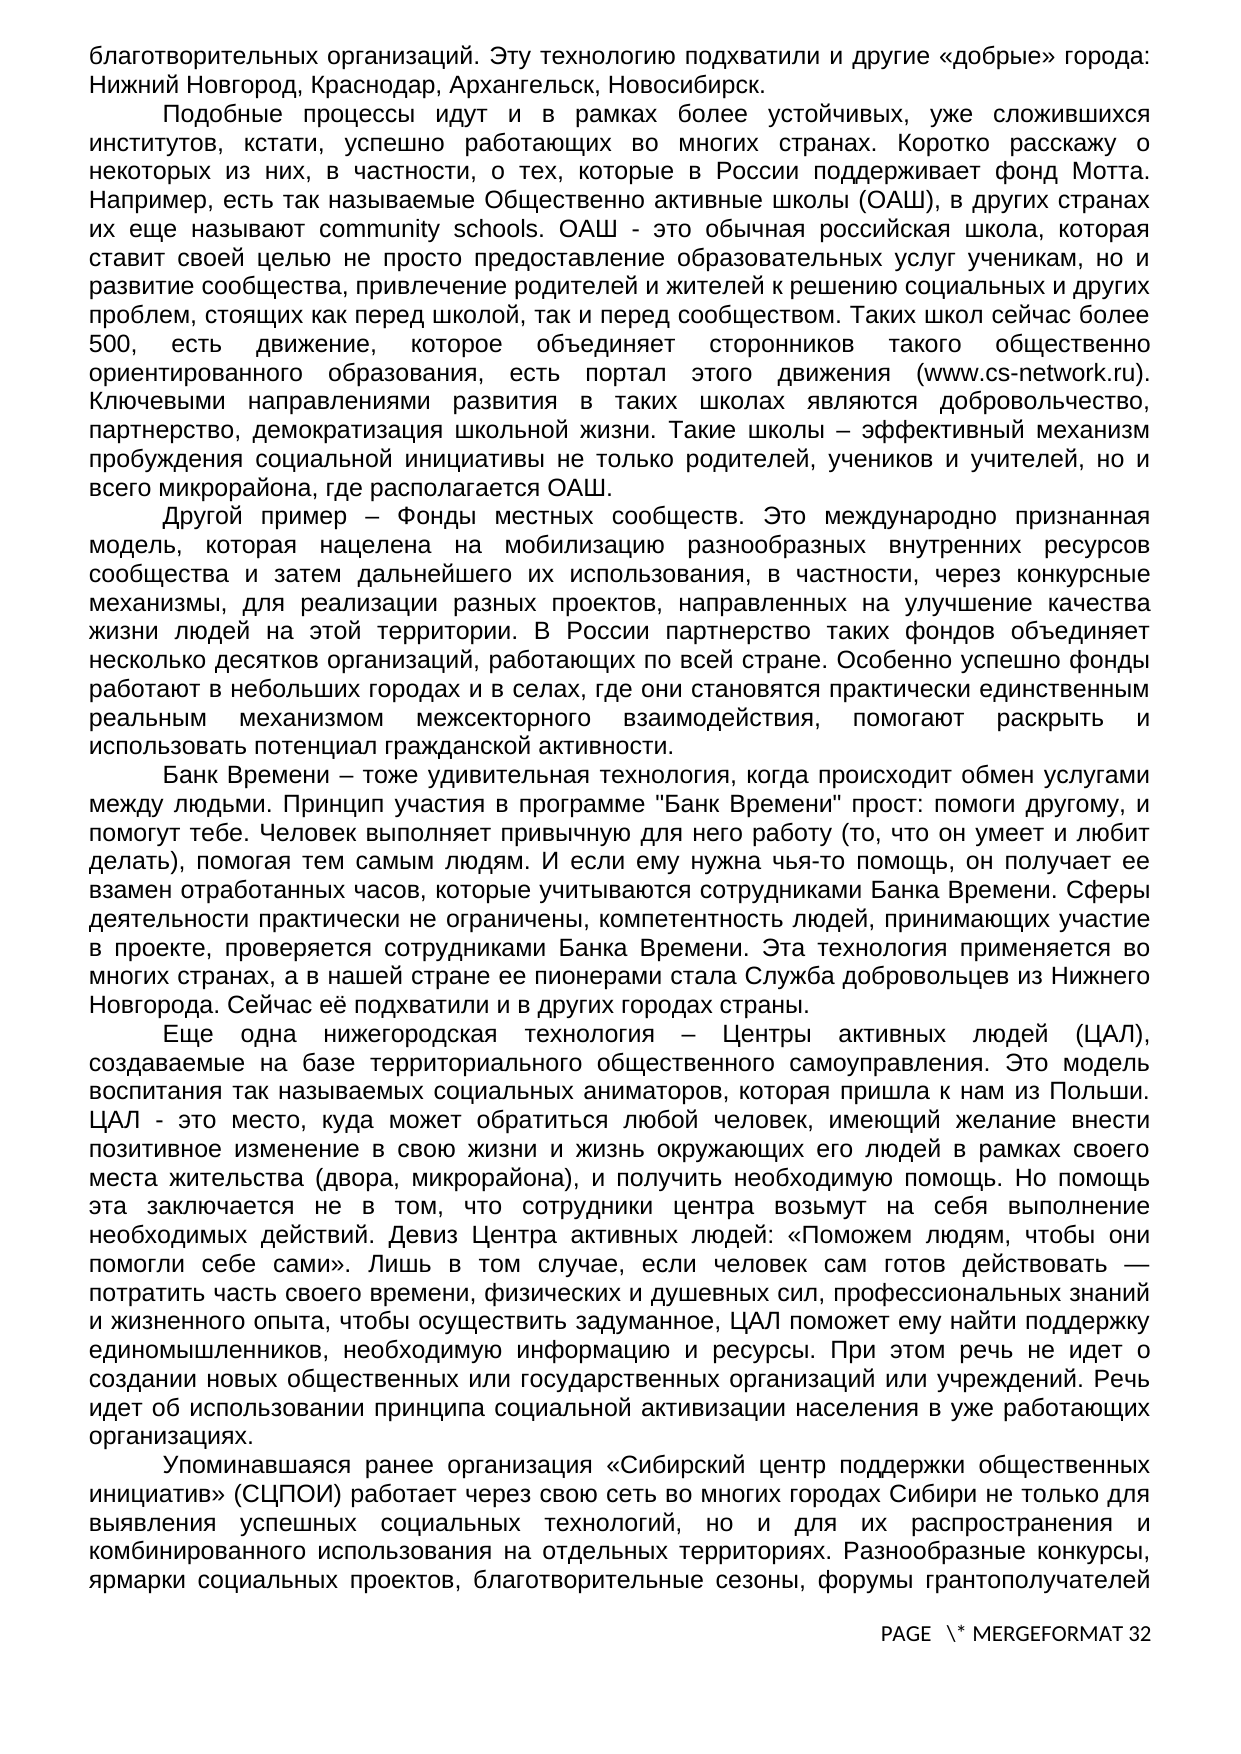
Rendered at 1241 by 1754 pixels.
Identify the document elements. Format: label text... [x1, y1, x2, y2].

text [89, 1450, 1152, 1594]
text Другой пример – Фонды местных сообществ. Это международно признанная модель, которая нацелена на мобилизацию разнообразных внутренних ресурсов сообщества и затем дальнейшего их использования, в частности, через конкурсные механизмы, для реализации разных проектов, направленных на улучшение качества жизни людей на этой территории. В России партнерство таких фондов объединяет несколько десятков организаций, работающих по всей стране. Особенно успешно фонды работают в небольших городах и в селах, где они становятся практически единственным реальным механизмом межсекторного взаимодействия, помогают раскрыть и использовать потенциал гражданской активности. [89, 501, 1152, 760]
text Подобные процессы идут и в рамках более устойчивых, уже сложившихся институтов, кстати, успешно работающих во многих странах. Коротко расскажу о некоторых из них, в частности, о тех, которые в России поддерживает фонд Мотта. Например, есть так называемые Общественно активные школы (ОАШ), в других странах их еще называют community schools. ОАШ - это обычная российская школа, которая ставит своей целью не просто предоставление образовательных услуг ученикам, но и развитие сообщества, привлечение родителей и жителей к решению социальных и других проблем, стоящих как перед школой, так и перед сообществом. Таких школ сейчас более 500, есть движение, которое объединяет сторонников такого общественно ориентированного образования, есть портал этого движения (www.cs-network.ru). Ключевыми направлениями развития в таких школах являются добровольчество, партнерство, демократизация школьной жизни. Такие школы – эффективный механизм пробуждения социальной инициативы не только родителей, учеников и учителей, но и всего микрорайона, где располагается ОАШ. [89, 99, 1152, 501]
text Банк Времени – тоже удивительная технология, когда происходит обмен услугами между людьми. Принцип участия в программе "Банк Времени" прост: помоги другому, и помогут тебе. Человек выполняет привычную для него работу (то, что он умеет и любит делать), помогая тем самым людям. И если ему нужна чья-то помощь, он получает ее взамен отработанных часов, которые учитываются сотрудниками Банка Времени. Сферы деятельности практически не ограничены, компетентность людей, принимающих участие в проекте, проверяется сотрудниками Банка Времени. Эта технология применяется во многих странах, а в нашей стране ее пионерами стала Служба добровольцев из Нижнего Новгорода. Сейчас её подхватили и в других городах страны. [89, 760, 1152, 1019]
text Еще одна нижегородская технология – Центры активных людей (ЦАЛ), создаваемые на базе территориального общественного самоуправления. Это модель воспитания так называемых социальных аниматоров, которая пришла к нам из Польши. ЦАЛ - это место, куда может обратиться любой человек, имеющий желание внести позитивное изменение в свою жизни и жизнь окружающих его людей в рамках своего места жительства (двора, микрорайона), и получить необходимую помощь. Но помощь эта заключается не в том, что сотрудники центра возьмут на себя выполнение необходимых действий. Девиз Центра активных людей: «Поможем людям, чтобы они помогли себе сами». Лишь в том случае, если человек сам готов действовать — потратить часть своего времени, физических и душевных сил, профессиональных знаний и жизненного опыта, чтобы осуществить задуманное, ЦАЛ поможет ему найти поддержку единомышленников, необходимую информацию и ресурсы. При этом речь не идет о создании новых общественных или государственных организаций или учреждений. Речь идет об использовании принципа социальной активизации населения в уже работающих организациях. [89, 1019, 1152, 1450]
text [89, 41, 1152, 99]
